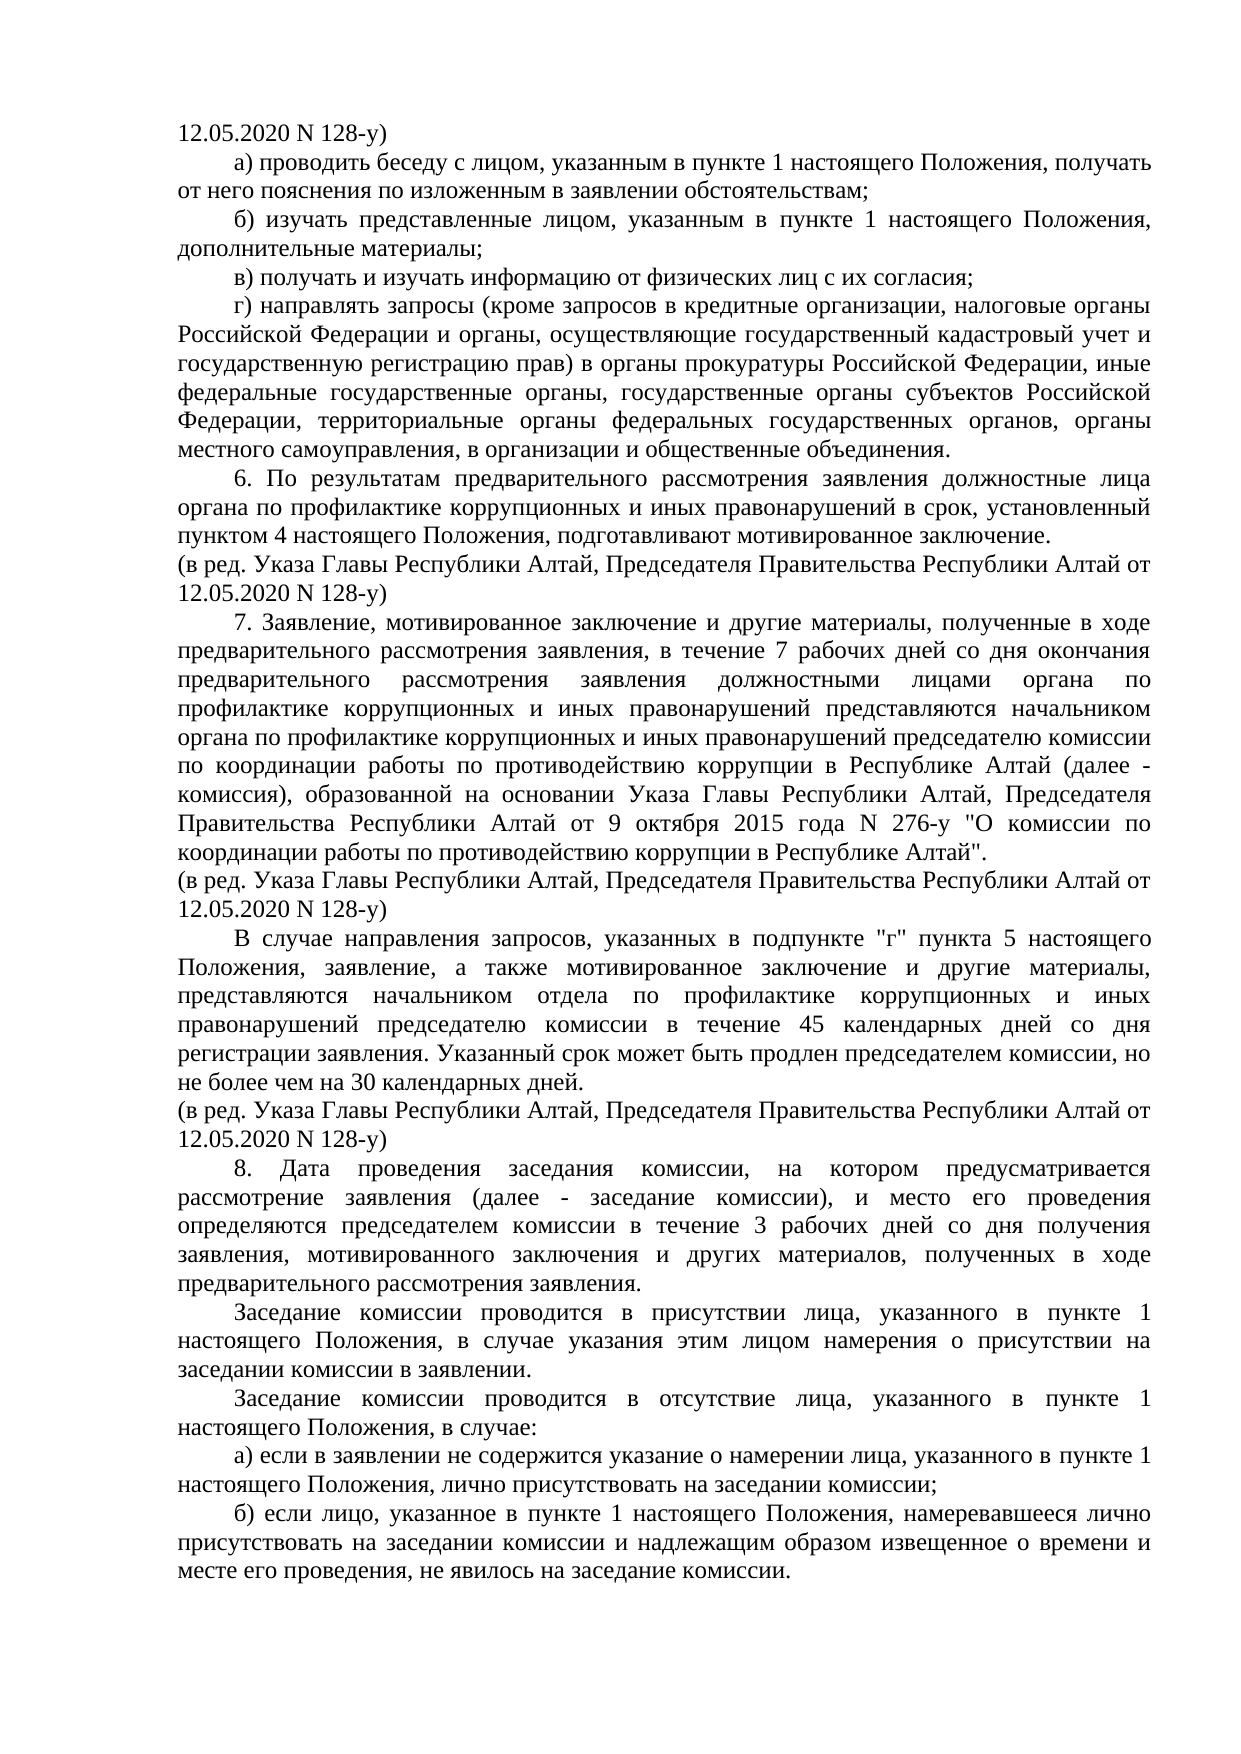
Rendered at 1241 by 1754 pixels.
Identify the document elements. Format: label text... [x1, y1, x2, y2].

text а) если в заявлении не содержится указание о намерении лица, указанного в пункте 1 настоящего Положения, лично присутствовать на заседании комиссии; [177, 1441, 1152, 1498]
text г) направлять запросы (кроме запросов в кредитные организации, налоговые органы Российской Федерации и органы, осуществляющие государственный кадастровый учет и государственную регистрацию прав) в органы прокуратуры Российской Федерации, иные федеральные государственные органы, государственные органы субъектов Российской Федерации, территориальные органы федеральных государственных органов, органы местного самоуправления, в организации и общественные объединения. [177, 291, 1152, 463]
text а) проводить беседу с лицом, указанным в пункте 1 настоящего Положения, получать от него пояснения по изложенным в заявлении обстоятельствам; [177, 147, 1152, 204]
text В случае направления запросов, указанных в подпункте "г" пункта 5 настоящего Положения, заявление, а также мотивированное заключение и другие материалы, представляются начальником отдела по профилактике коррупционных и иных правонарушений председателю комиссии в течение 45 календарных дней со дня регистрации заявления. Указанный срок может быть продлен председателем комиссии, но не более чем на 30 календарных дней. [177, 923, 1152, 1096]
text 8. Дата проведения заседания комиссии, на котором предусматривается рассмотрение заявления (далее - заседание комиссии), и место его проведения определяются председателем комиссии в течение 3 рабочих дней со дня получения заявления, мотивированного заключения и других материалов, полученных в ходе предварительного рассмотрения заявления. [177, 1153, 1152, 1297]
text (в ред. Указа Главы Республики Алтай, Председателя Правительства Республики Алтай от 12.05.2020 N 128-у) [177, 1096, 1152, 1153]
text (в ред. Указа Главы Республики Алтай, Председателя Правительства Республики Алтай от 12.05.2020 N 128-у) [177, 866, 1152, 923]
text Заседание комиссии проводится в отсутствие лица, указанного в пункте 1 настоящего Положения, в случае: [177, 1383, 1152, 1441]
text в) получать и изучать информацию от физических лиц с их согласия; [177, 262, 1152, 291]
text Заседание комиссии проводится в присутствии лица, указанного в пункте 1 настоящего Положения, в случае указания этим лицом намерения о присутствии на заседании комиссии в заявлении. [177, 1297, 1152, 1383]
text 7. Заявление, мотивированное заключение и другие материалы, полученные в ходе предварительного рассмотрения заявления, в течение 7 рабочих дней со дня окончания предварительного рассмотрения заявления должностными лицами органа по профилактике коррупционных и иных правонарушений представляются начальником органа по профилактике коррупционных и иных правонарушений председателю комиссии по координации работы по противодействию коррупции в Республике Алтай (далее - комиссия), образованной на основании Указа Главы Республики Алтай, Председателя Правительства Республики Алтай от 9 октября 2015 года N 276-у "О комиссии по координации работы по противодействию коррупции в Республике Алтай". [177, 607, 1152, 866]
text б) если лицо, указанное в пункте 1 настоящего Положения, намеревавшееся лично присутствовать на заседании комиссии и надлежащим образом извещенное о времени и месте его проведения, не явилось на заседание комиссии. [177, 1498, 1152, 1584]
text (в ред. Указа Главы Республики Алтай, Председателя Правительства Республики Алтай от 12.05.2020 N 128-у) [177, 549, 1152, 607]
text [177, 118, 1152, 147]
text 6. По результатам предварительного рассмотрения заявления должностные лица органа по профилактике коррупционных и иных правонарушений в срок, установленный пунктом 4 настоящего Положения, подготавливают мотивированное заключение. [177, 463, 1152, 549]
text б) изучать представленные лицом, указанным в пункте 1 настоящего Положения, дополнительные материалы; [177, 204, 1152, 262]
